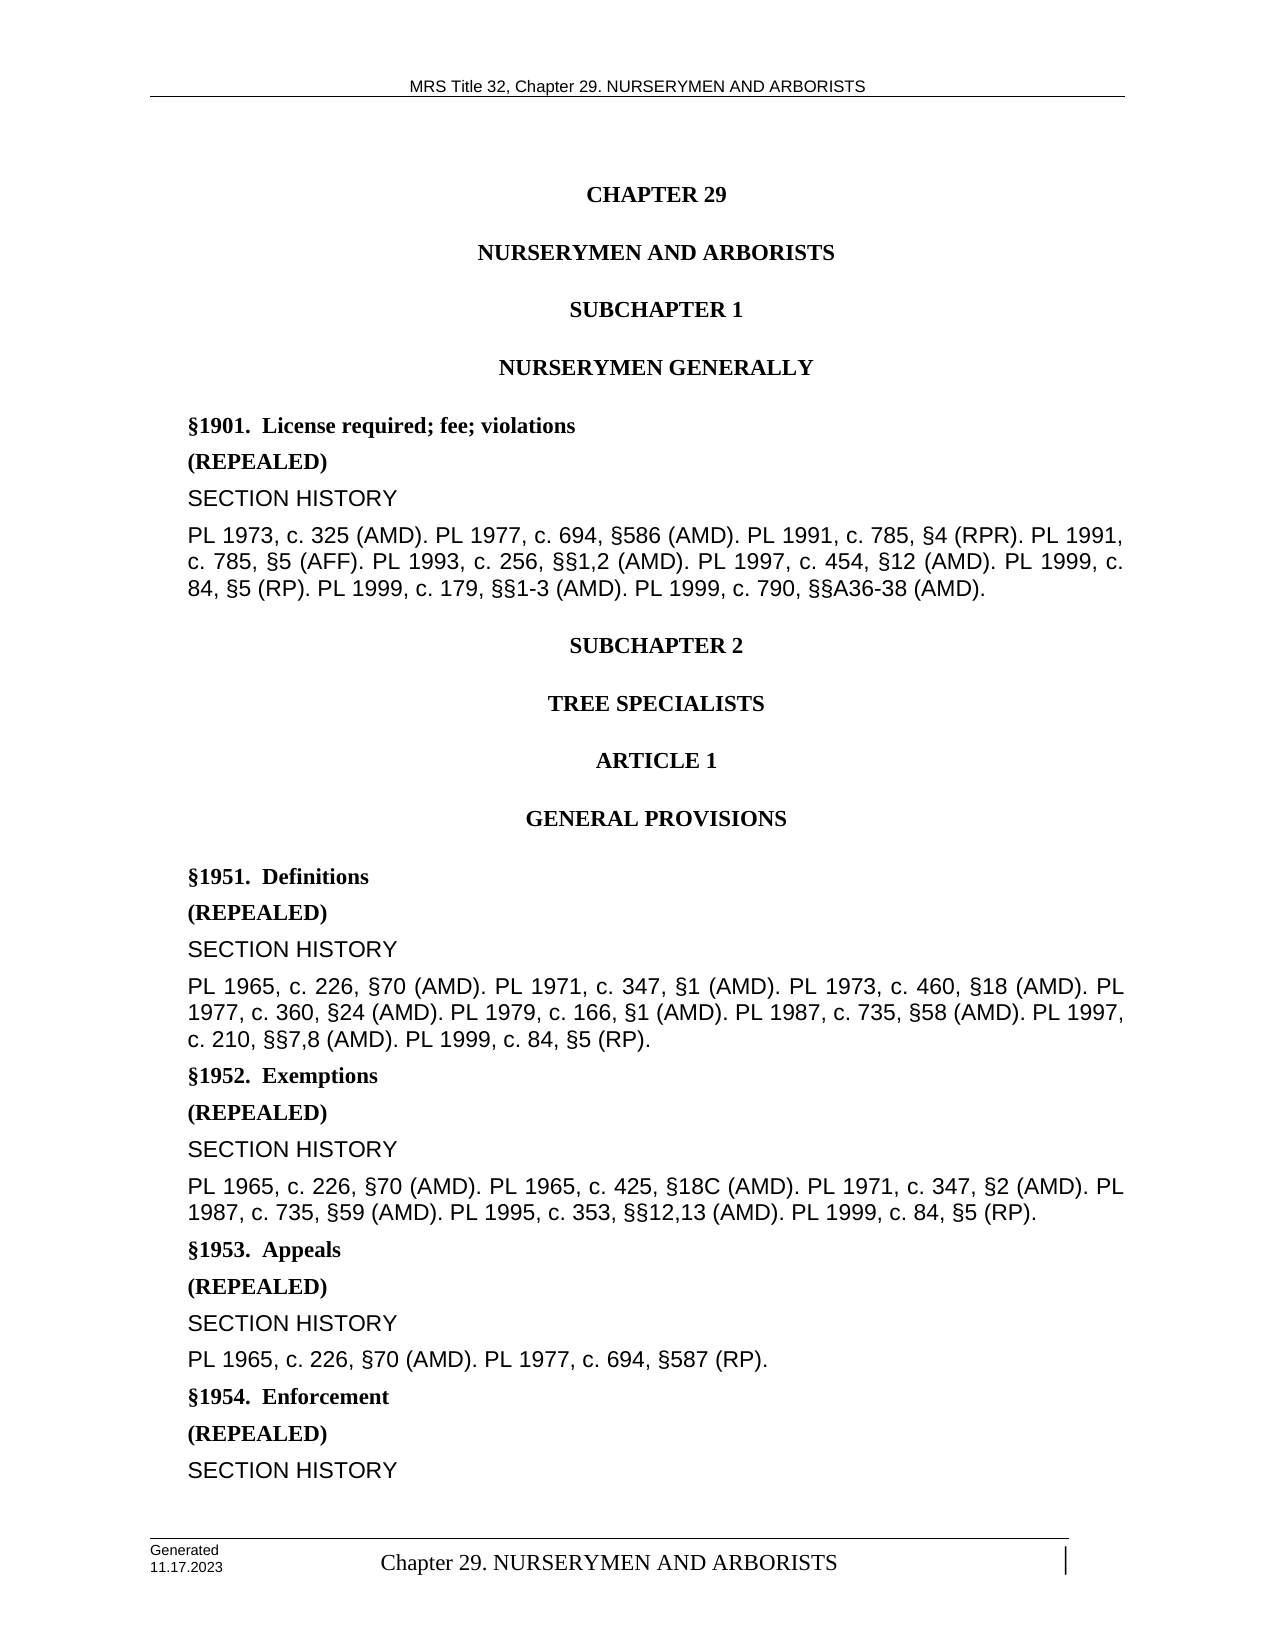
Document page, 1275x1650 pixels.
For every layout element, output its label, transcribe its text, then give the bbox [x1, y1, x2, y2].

text PL 1965, c. 226, §70 (AMD). PL 1965, c. 425, §18C (AMD). PL 1971, c. 347, §2 (AMD). PL 1987, c. 735, §59 (AMD). PL 1995, c. 353, §§12,13 (AMD). PL 1999, c. 84, §5 (RP). [187, 1173, 1125, 1226]
text (REPEALED) [187, 448, 1125, 475]
text PL 1965, c. 226, §70 (AMD). PL 1977, c. 694, §587 (RP). [187, 1346, 1125, 1373]
text PL 1965, c. 226, §70 (AMD). PL 1971, c. 347, §1 (AMD). PL 1973, c. 460, §18 (AMD). PL 1977, c. 360, §24 (AMD). PL 1979, c. 166, §1 (AMD). PL 1987, c. 735, §58 (AMD). PL 1997, c. 210, §§7,8 (AMD). PL 1999, c. 84, §5 (RP). [187, 973, 1125, 1052]
text §1954. Enforcement [187, 1383, 1125, 1409]
text SUBCHAPTER 1 [187, 296, 1125, 323]
text (REPEALED) [187, 1099, 1125, 1126]
text SECTION HISTORY [187, 1457, 1125, 1483]
text §1952. Exemptions [187, 1062, 1125, 1089]
text CHAPTER 29 [187, 181, 1125, 208]
text NURSERYMEN AND ARBORISTS [187, 239, 1125, 265]
text SECTION HISTORY [187, 485, 1125, 512]
text GENERAL PROVISIONS [187, 805, 1125, 831]
text (REPEALED) [187, 1273, 1125, 1299]
text (REPEALED) [187, 899, 1125, 926]
text ARTICLE 1 [187, 747, 1125, 774]
text SECTION HISTORY [187, 936, 1125, 963]
text PL 1973, c. 325 (AMD). PL 1977, c. 694, §586 (AMD). PL 1991, c. 785, §4 (RPR). PL 1991, c. 785, §5 (AFF). PL 1993, c. 256, §§1,2 (AMD). PL 1997, c. 454, §12 (AMD). PL 1999, c. 84, §5 (RP). PL 1999, c. 179, §§1-3 (AMD). PL 1999, c. 790, §§A36-38 (AMD). [187, 522, 1125, 601]
text SUBCHAPTER 2 [187, 632, 1125, 659]
text §1951. Definitions [187, 863, 1125, 889]
text SECTION HISTORY [187, 1309, 1125, 1336]
text NURSERYMEN GENERALLY [187, 354, 1125, 380]
text SECTION HISTORY [187, 1136, 1125, 1162]
text (REPEALED) [187, 1420, 1125, 1446]
text §1953. Appeals [187, 1236, 1125, 1262]
text §1901. License required; fee; violations [187, 412, 1125, 438]
text TREE SPECIALISTS [187, 690, 1125, 716]
